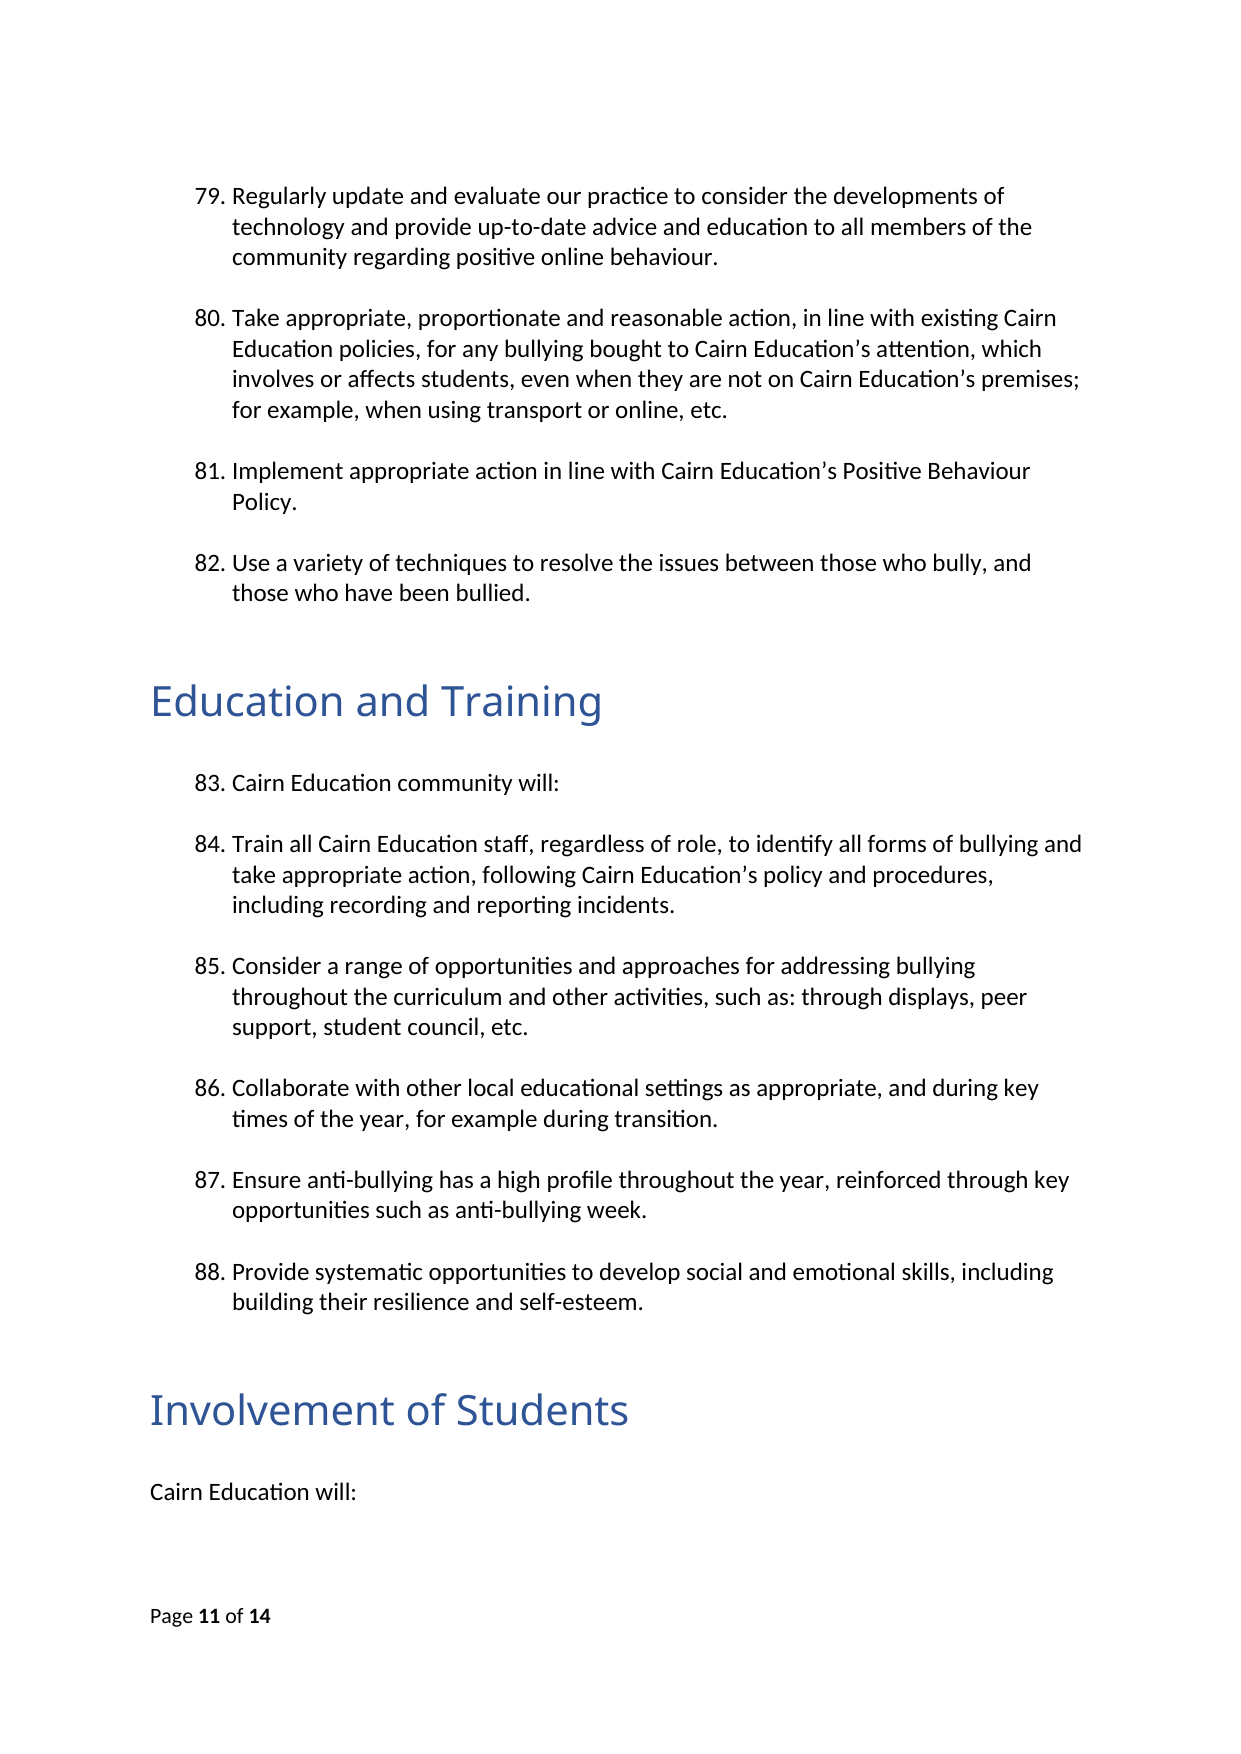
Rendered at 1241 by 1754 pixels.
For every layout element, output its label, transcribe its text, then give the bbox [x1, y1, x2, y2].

subtitle Involvement of Students [150, 1381, 1090, 1437]
list Train all Cairn Education staff, regardless of role, to identify all forms of bullying and take appropriate action, following Cairn Education’s policy and procedures, including recording and reporting incidents. [194, 828, 1090, 920]
list Consider a range of opportunities and approaches for addressing bullying throughout the curriculum and other activities, such as: through displays, peer support, student council, etc. [194, 950, 1090, 1042]
list Use a variety of techniques to resolve the issues between those who bully, and those who have been bullied. [194, 547, 1090, 608]
list Cairn Education community will: [194, 767, 1090, 798]
list Ensure anti-bullying has a high profile throughout the year, reinforced through key opportunities such as anti-bullying week. [194, 1164, 1090, 1225]
list Provide systematic opportunities to develop social and emotional skills, including building their resilience and self-esteem. [194, 1256, 1090, 1317]
text Cairn Education will: [150, 1476, 1090, 1507]
list Regularly update and evaluate our practice to consider the developments of technology and provide up-to-date advice and education to all members of the community regarding positive online behaviour. [194, 181, 1090, 272]
list Take appropriate, proportionate and reasonable action, in line with existing Cairn Education policies, for any bullying bought to Cairn Education’s attention, which involves or affects students, even when they are not on Cairn Education’s premises; for example, when using transport or online, etc. [194, 303, 1090, 425]
subtitle Education and Training [150, 672, 1090, 728]
list Collaborate with other local educational settings as appropriate, and during key times of the year, for example during transition. [194, 1072, 1090, 1133]
list Implement appropriate action in line with Cairn Education’s Positive Behaviour Policy. [194, 455, 1090, 516]
